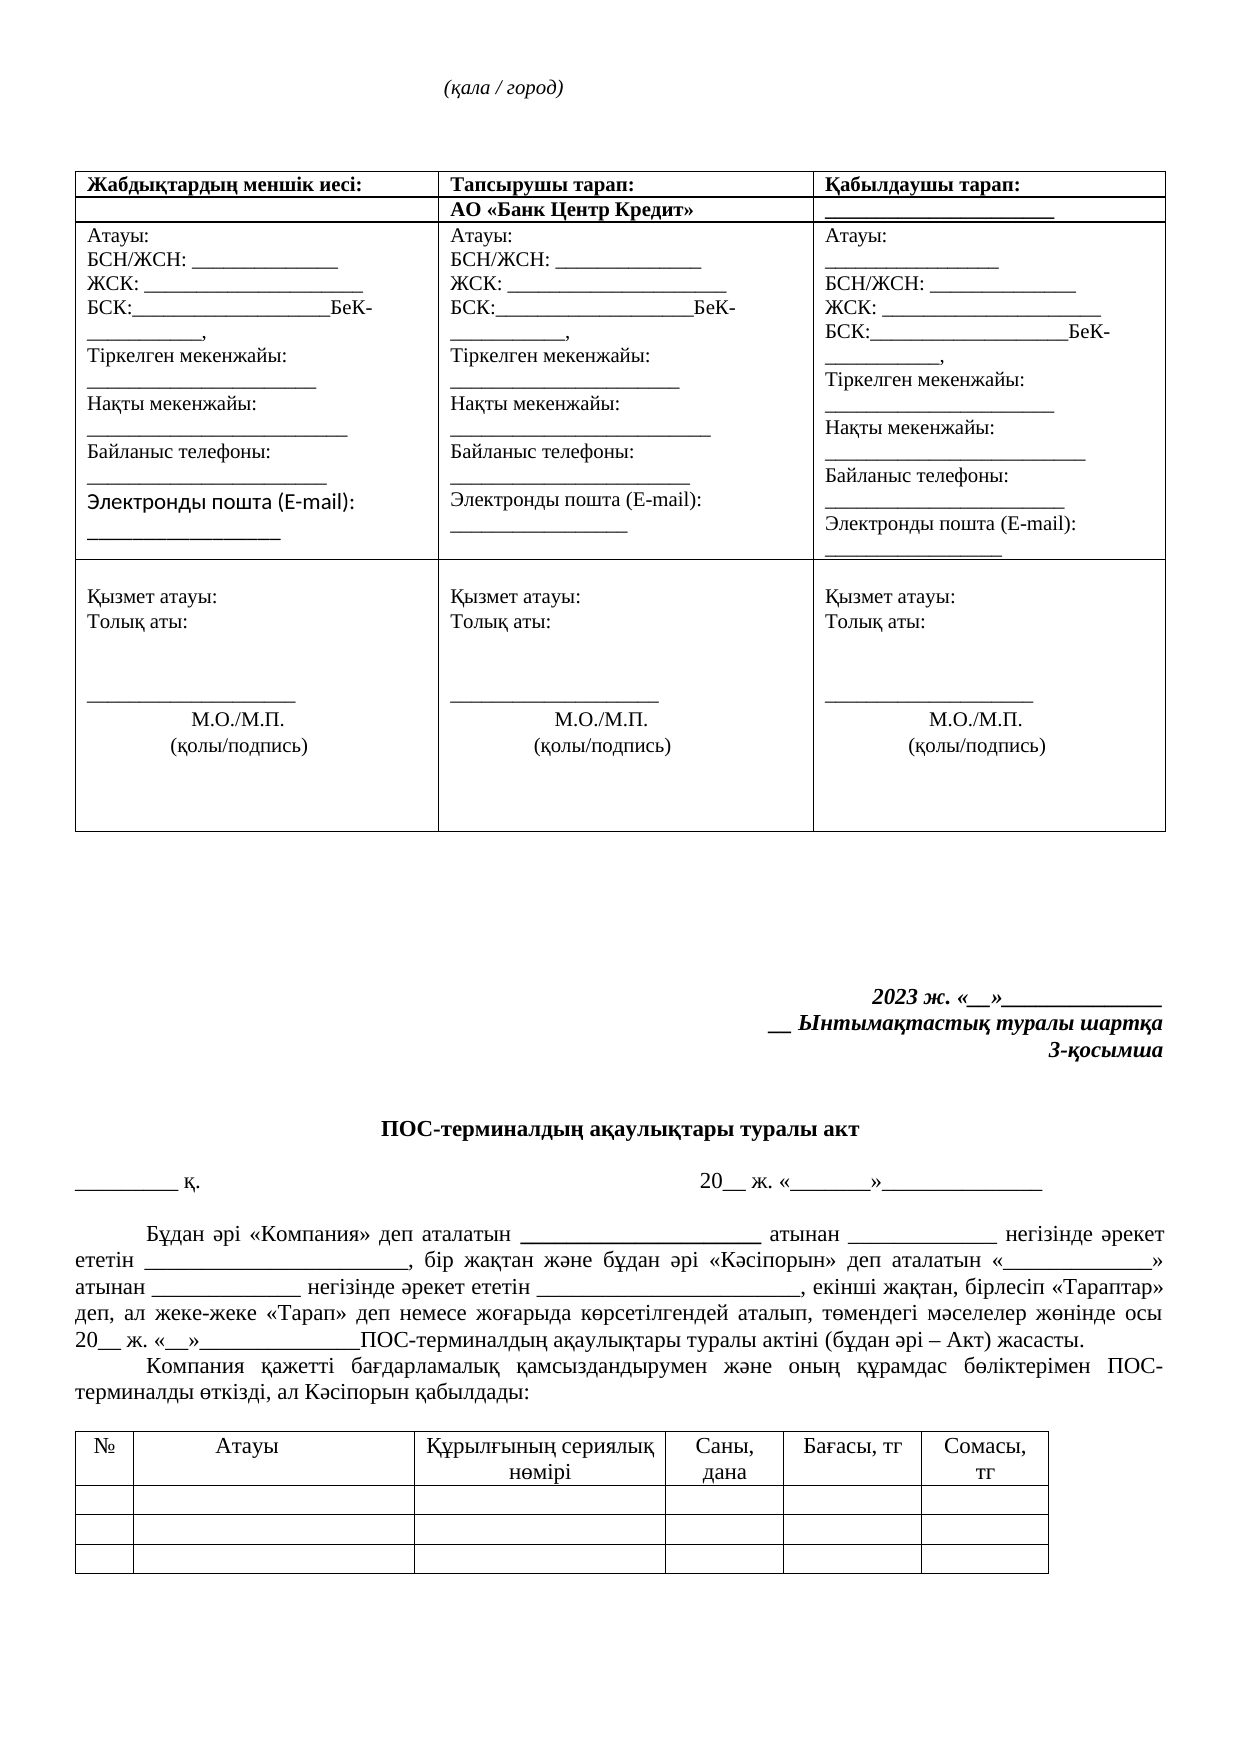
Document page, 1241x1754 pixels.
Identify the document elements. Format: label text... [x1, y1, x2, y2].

table_cell ______________________ [814, 198, 1165, 221]
table_cell [415, 1545, 665, 1573]
text __ Ынтымақтастық туралы шартқа [75, 1009, 1165, 1036]
table_header Сомасы, тг [922, 1432, 1048, 1485]
text Компания қажетті бағдарламалық қамсыздандырумен және оның құрамдас бөліктерімен ПОС-терминалды өткізді, ал Кәсіпорын қабылдады: [75, 1352, 1165, 1405]
table_header Саны, дана [666, 1432, 783, 1485]
text Бұдан әрі «Компания» деп аталатын _____________________ атынан _____________ негізінде әрекет ететін _______________________, бір жақтан және бұдан әрі «Кәсіпорын» деп аталатын «_____________» атынан _____________ негізінде әрекет ететін _______________________, екінші жақтан, бірлесіп «Тараптар» деп, ал жеке-жеке «Тарап» деп немесе жоғарыда көрсетілгендей аталып, төмендегі мәселелер жөнінде осы 20__ ж. «__»______________ПОС-терминалдың ақаулықтары туралы актіні (бұдан әрі – Акт) жасасты. [75, 1220, 1165, 1352]
table_cell Қызмет атауы: Толық аты: ____________________ М.О./М.П. (қолы/подпись) [814, 560, 1165, 831]
table_cell Қызмет атауы: Толық аты: ____________________ М.О./М.П. (қолы/подпись) [76, 560, 438, 831]
table_header Қабылдаушы тарап: [814, 172, 1165, 196]
table_cell [922, 1545, 1048, 1573]
table_cell [666, 1486, 783, 1514]
table_cell [922, 1486, 1048, 1514]
table_header Тапсырушы тарап: [439, 172, 813, 196]
table_header Жабдықтардың меншік иесі: [76, 172, 438, 196]
table_header Атауы [134, 1432, 414, 1485]
table_cell Атауы: БСН/ЖСН: ______________ ЖСК: _____________________ БСК:___________________БеК-___________, Тіркелген мекенжайы: ______________________ Нақты мекенжайы: _________________________ Байланыс телефоны: _______________________ Электронды пошта (E-mail): _________________ [76, 223, 438, 559]
table_cell [76, 1486, 133, 1514]
table_cell [415, 1515, 665, 1544]
table_cell [76, 1515, 133, 1544]
table_cell Атауы: БСН/ЖСН: ______________ ЖСК: _____________________ БСК:___________________БеК-___________, Тіркелген мекенжайы: ______________________ Нақты мекенжайы: _________________________ Байланыс телефоны: _______________________ Электронды пошта (E-mail): _________________ [439, 223, 813, 559]
table_cell [666, 1545, 783, 1573]
table_cell [134, 1486, 414, 1514]
table_cell [784, 1515, 921, 1544]
text 3-қосымша [75, 1036, 1165, 1062]
text ПОС-терминалдың ақаулықтары туралы акт [75, 1115, 1165, 1141]
table_cell Атауы: _________________ БСН/ЖСН: ______________ ЖСК: _____________________ БСК:___________________БеК-___________, Тіркелген мекенжайы: ______________________ Нақты мекенжайы: _________________________ Байланыс телефоны: _______________________ Электронды пошта (E-mail): _________________ [814, 223, 1165, 559]
text 2023 ж. «__»______________ [75, 983, 1165, 1009]
text _________ қ. 20__ ж. «_______»______________ [75, 1167, 1165, 1194]
table_cell [134, 1515, 414, 1544]
table_cell Қызмет атауы: Толық аты: ____________________ М.О./М.П. (қолы/подпись) [439, 560, 813, 831]
table_header № [76, 1432, 133, 1485]
table_cell [666, 1515, 783, 1544]
table_cell [784, 1486, 921, 1514]
table_cell АО «Банк Центр Кредит» [439, 198, 813, 221]
table_cell [76, 1545, 133, 1573]
text (қала / город) [75, 75, 1165, 99]
table_cell [415, 1486, 665, 1514]
table_header Бағасы, тг [784, 1432, 921, 1485]
table_cell [922, 1515, 1048, 1544]
table_cell [76, 198, 438, 221]
table_header Құрылғының сериялық нөмірі [415, 1432, 665, 1485]
table_cell [134, 1545, 414, 1573]
table_cell [784, 1545, 921, 1573]
